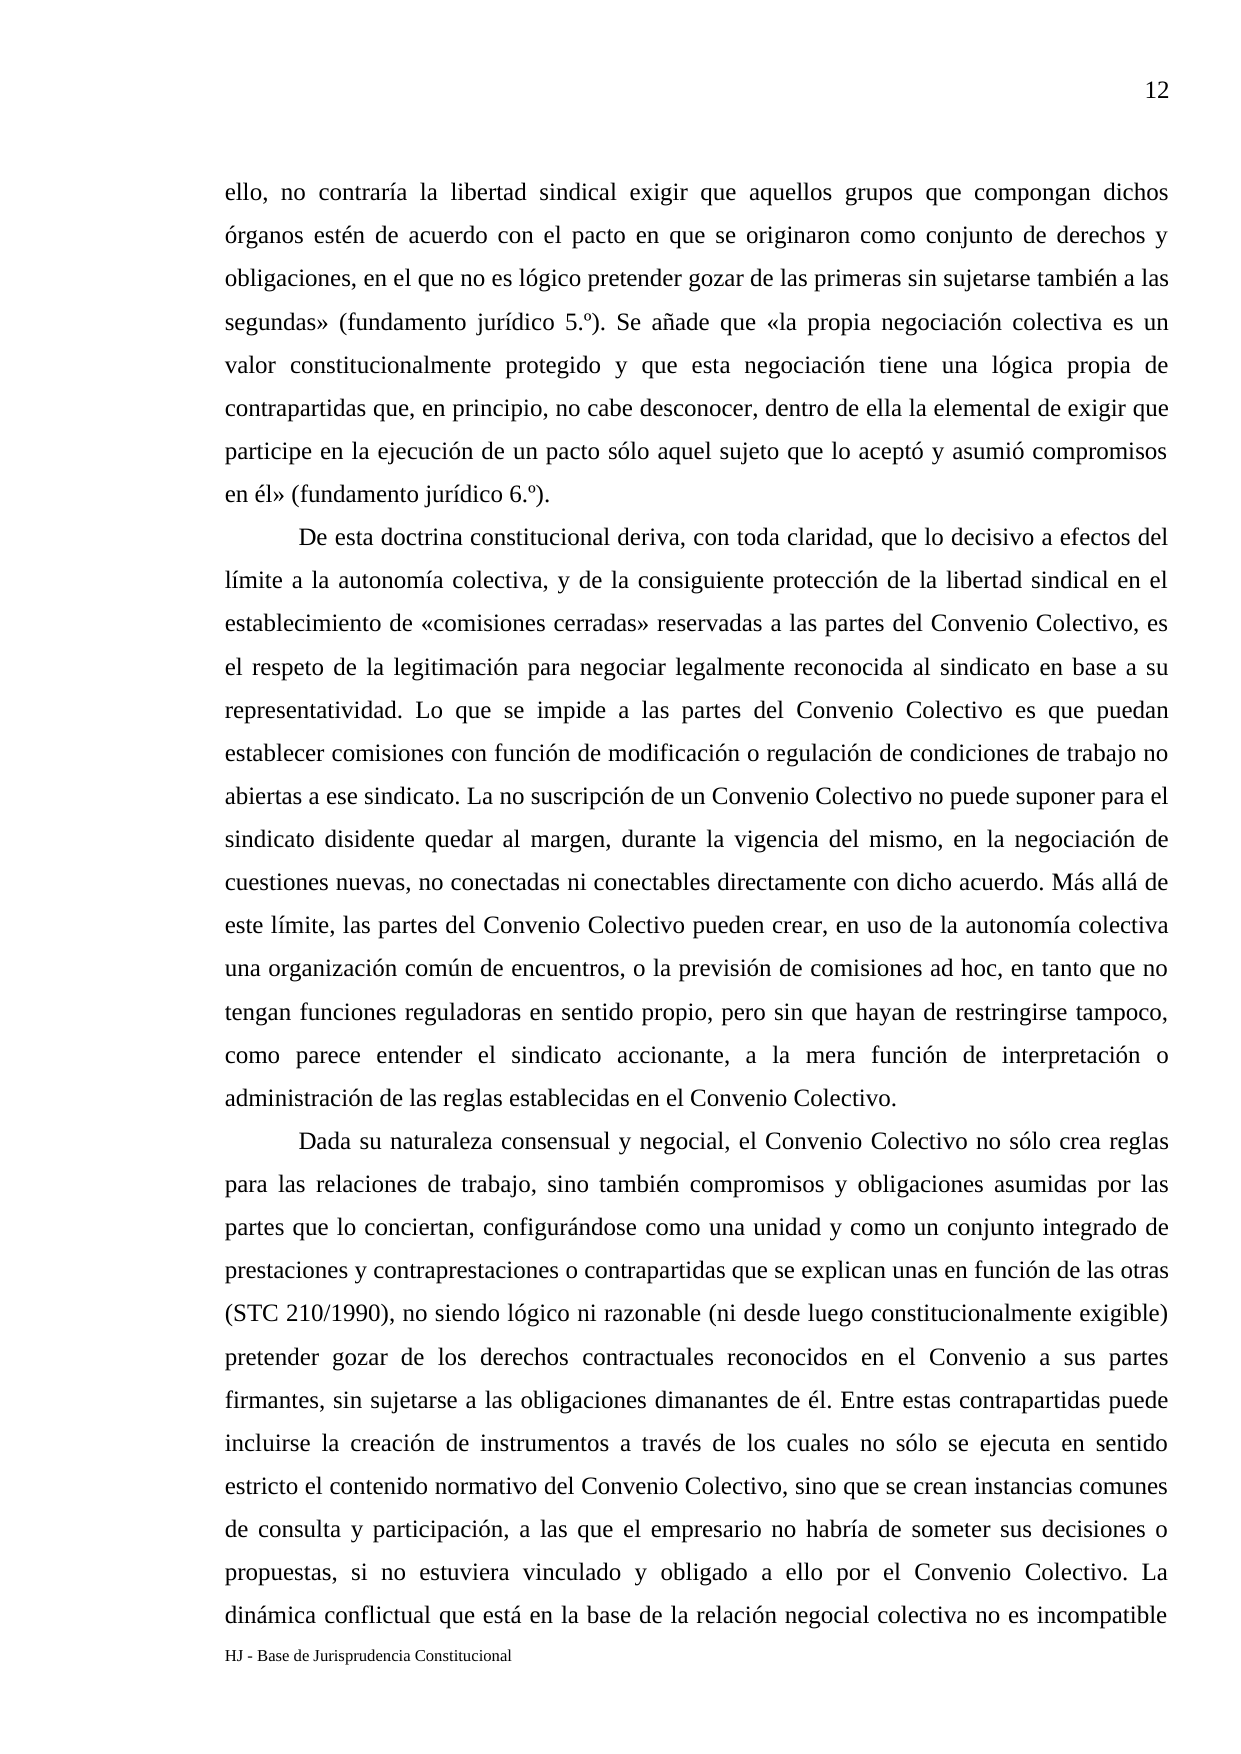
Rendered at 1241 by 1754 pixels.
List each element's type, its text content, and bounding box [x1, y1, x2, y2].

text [224, 177, 1169, 508]
text De esta doctrina constitucional deriva, con toda claridad, que lo decisivo a efectos del límite a la autonomía colectiva, y de la consiguiente protección de la libertad sindical en el establecimiento de «comisiones cerradas» reservadas a las partes del Convenio Colectivo, es el respeto de la legitimación para negociar legalmente reconocida al sindicato en base a su representatividad. Lo que se impide a las partes del Convenio Colectivo es que puedan establecer comisiones con función de modificación o regulación de condiciones de trabajo no abiertas a ese sindicato. La no suscripción de un Convenio Colectivo no puede suponer para el sindicato disidente quedar al margen, durante la vigencia del mismo, en la negociación de cuestiones nuevas, no conectadas ni conectables directamente con dicho acuerdo. Más allá de este límite, las partes del Convenio Colectivo pueden crear, en uso de la autonomía colectiva una organización común de encuentros, o la previsión de comisiones ad hoc, en tanto que no tengan funciones reguladoras en sentido propio, pero sin que hayan de restringirse tampoco, como parece entender el sindicato accionante, a la mera función de interpretación o administración de las reglas establecidas en el Convenio Colectivo. [224, 522, 1169, 1112]
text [224, 1126, 1169, 1629]
